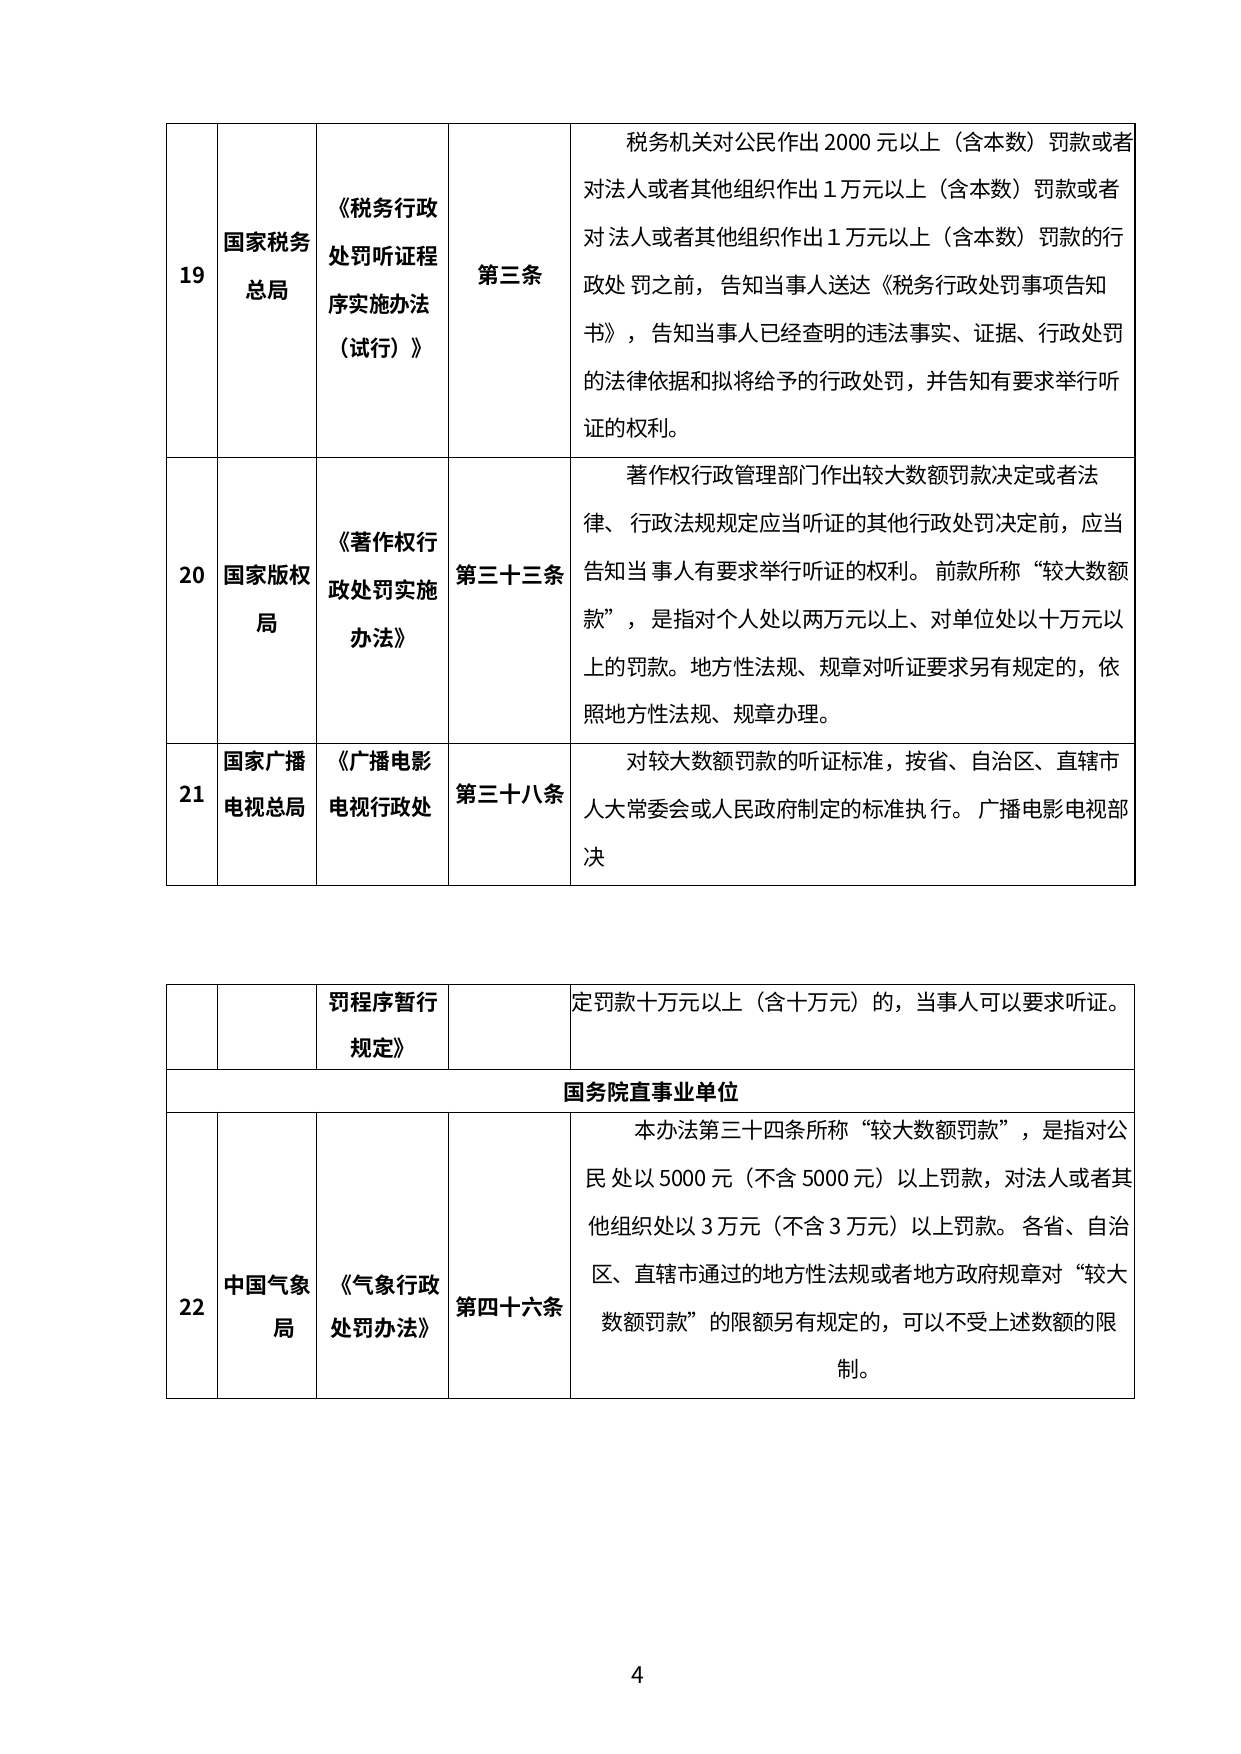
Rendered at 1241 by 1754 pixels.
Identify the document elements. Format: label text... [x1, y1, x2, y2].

table_cell 《著作权行政处罚实施办法》 [317, 458, 448, 742]
table_header 定罚款十万元以上（含十万元）的，当事人可以要求听证。 [571, 985, 1134, 1069]
table_cell 第三十八条 [449, 744, 570, 885]
table_cell 著作权行政管理部门作出较大数额罚款决定或者法律、 行政法规规定应当听证的其他行政处罚决定前，应当告知当 事人有要求举行听证的权利。 前款所称“较大数额款”， 是指对个人处以两万元以上、对单位处以十万元以上的罚款。地方性法规、规章对听证要求另有规定的，依照地方性法规、规章办理。 [571, 458, 1134, 742]
table_cell 《广播电影 电视行政处 [317, 744, 448, 885]
table_header [218, 985, 316, 1069]
table_cell 19 [167, 124, 217, 457]
table_header 罚程序暂行 规定》 [317, 985, 448, 1069]
table_header [167, 985, 217, 1069]
table_cell 本办法第三十四条所称“较大数额罚款”，是指对公民 处以 5000 元（不含 5000 元）以上罚款，对法人或者其他组织处以 3 万元（不含 3 万元）以上罚款。 各省、自治区、直辖市通过的地方性法规或者地方政府规章对“较大数额罚款”的限额另有规定的，可以不受上述数额的限制。 [571, 1113, 1134, 1397]
table_cell 国家版权局 [218, 458, 316, 742]
table_cell 国务院直事业单位 [167, 1070, 1134, 1112]
table_cell 《税务行政处罚听证程序实施办法 （试行）》 [317, 124, 448, 457]
table_cell 第三条 [449, 124, 570, 457]
table_cell 《气象行政处罚办法》 [317, 1113, 448, 1397]
table_cell 21 [167, 744, 217, 885]
table_cell 第三十三条 [449, 458, 570, 742]
table_cell 税务机关对公民作出 2000 元以上（含本数）罚款或者对法人或者其他组织作出１万元以上（含本数）罚款或者对 法人或者其他组织作出１万元以上（含本数）罚款的行政处 罚之前， 告知当事人送达《税务行政处罚事项告知书》， 告知当事人已经查明的违法事实、证据、行政处罚的法律依据和拟将给予的行政处罚，并告知有要求举行听证的权利。 [571, 124, 1134, 457]
table_cell 中国气象局 [218, 1113, 316, 1397]
table_cell 22 [167, 1113, 217, 1397]
table_header [449, 985, 570, 1069]
table_cell 国家税务总局 [218, 124, 316, 457]
table_cell 第四十六条 [449, 1113, 570, 1397]
table_cell 对较大数额罚款的听证标准，按省、自治区、直辖市人大常委会或人民政府制定的标准执 行。 广播电影电视部决 [571, 744, 1134, 885]
table_cell 国家广播 电视总局 [218, 744, 316, 885]
table_cell 20 [167, 458, 217, 742]
